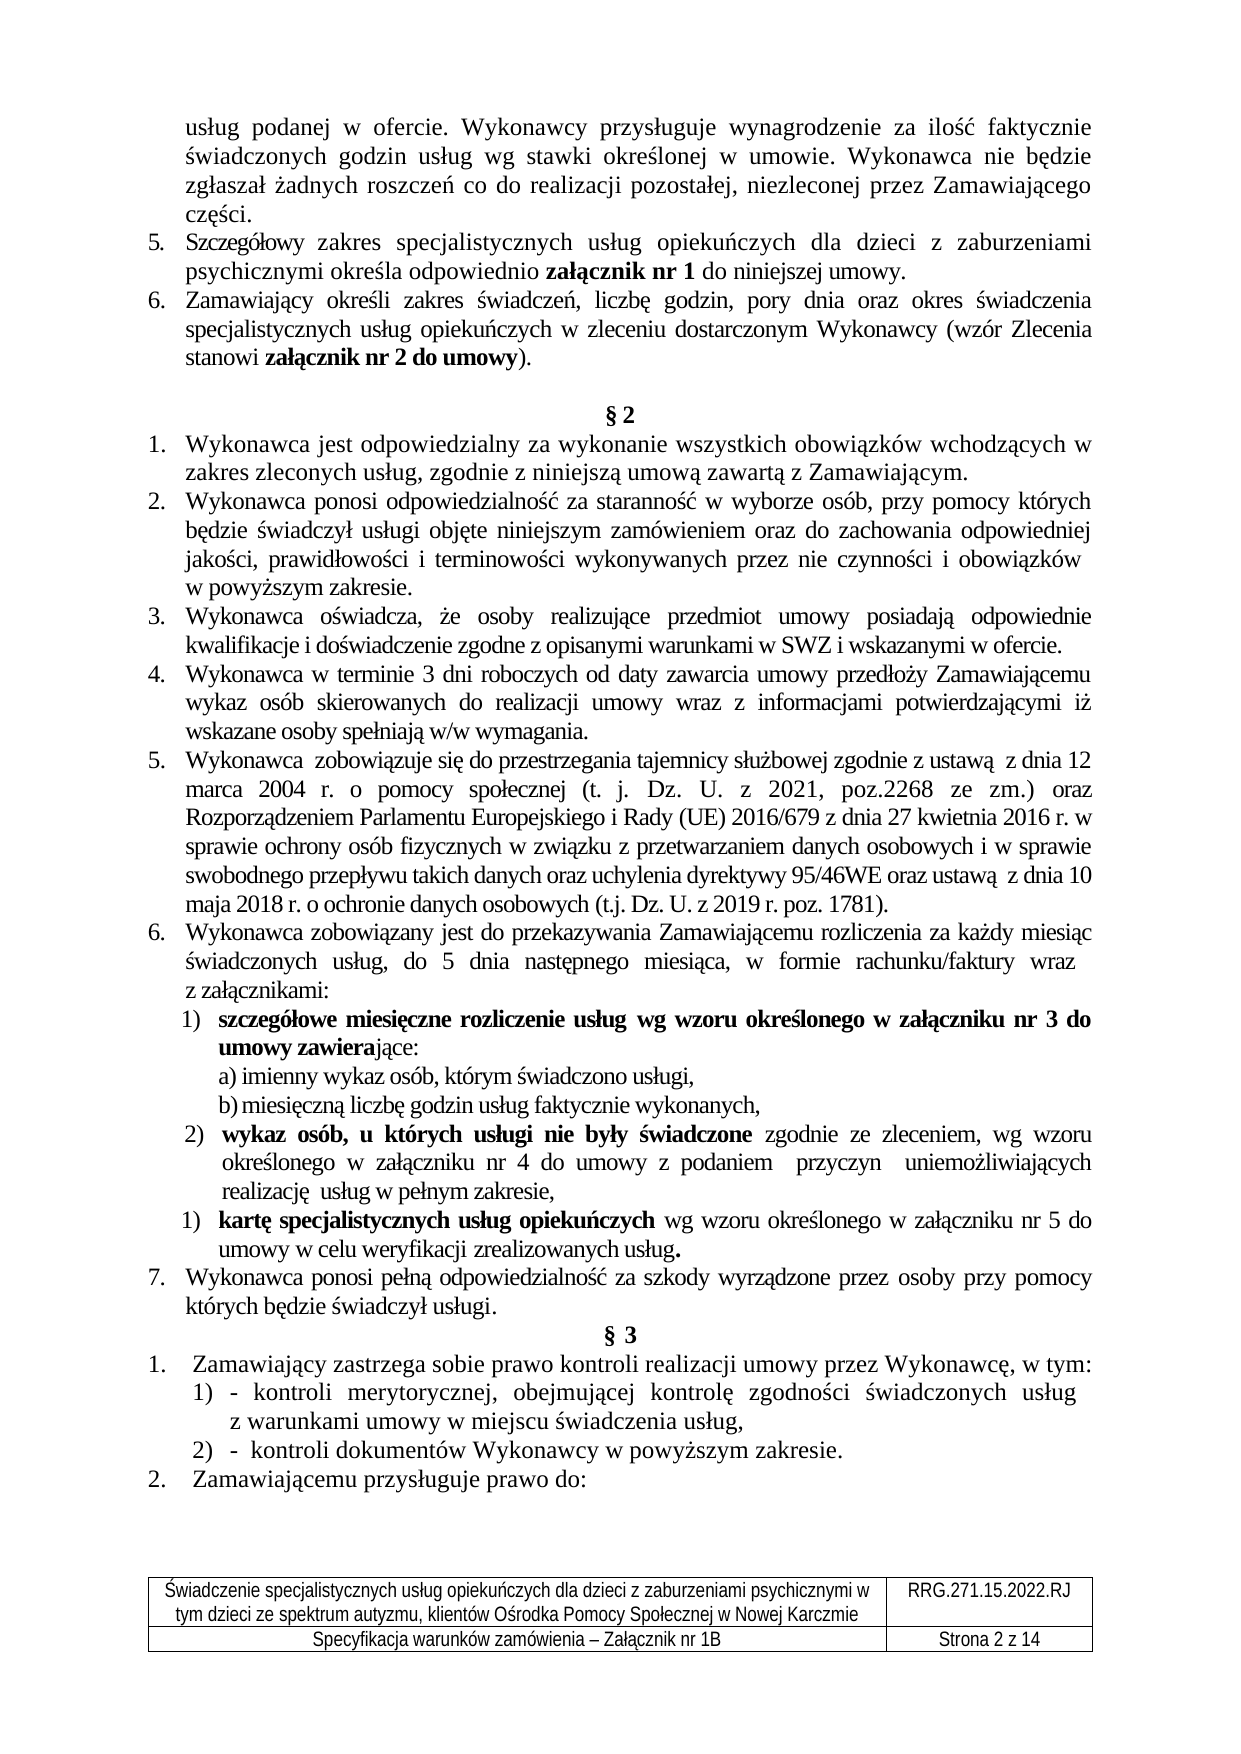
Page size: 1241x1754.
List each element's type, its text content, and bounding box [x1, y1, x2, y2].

list szczegółowe miesięczne rozliczenie usług wg wzoru określonego w załączniku nr 3 do umowy zawierające: [181, 1004, 1092, 1061]
list wykaz osób, u których usługi nie były świadczone zgodnie ze zleceniem, wg wzoru określonego w załączniku nr 4 do umowy z podaniem przyczyn uniemożliwiających realizację usług w pełnym zakresie, [184, 1119, 1092, 1205]
list Zamawiający zastrzega sobie prawo kontroli realizacji umowy przez Wykonawcę, w tym: [148, 1349, 1092, 1377]
list Wykonawca ponosi pełną odpowiedzialność za szkody wyrządzone przez osoby przy pomocy których będzie świadczył usługi. [148, 1262, 1092, 1320]
text § 2 [148, 400, 1092, 429]
list Zamawiający określi zakres świadczeń, liczbę godzin, pory dnia oraz okres świadczenia specjalistycznych usług opiekuńczych w zleceniu dostarczonym Wykonawcy (wzór Zlecenia stanowi załącznik nr 2 do umowy). [148, 285, 1092, 371]
list Wykonawca zobowiązany jest do przekazywania Zamawiającemu rozliczenia za każdy miesiąc świadczonych usług, do 5 dnia następnego miesiąca, w formie rachunku/faktury wraz z załącznikami: [148, 917, 1092, 1004]
list Wykonawca zobowiązuje się do przestrzegania tajemnicy służbowej zgodnie z ustawą z dnia 12 marca 2004 r. o pomocy społecznej (t. j. Dz. U. z 2021, poz.2268 ze zm.) oraz Rozporządzeniem Parlamentu Europejskiego i Rady (UE) 2016/679 z dnia 27 kwietnia 2016 r. w sprawie ochrony osób fizycznych w związku z przetwarzaniem danych osobowych i w sprawie swobodnego przepływu takich danych oraz uchylenia dyrektywy 95/46WE oraz ustawą z dnia 10 maja 2018 r. o ochronie danych osobowych (t.j. Dz. U. z 2019 r. poz. 1781). [148, 745, 1092, 917]
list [148, 112, 1092, 227]
list Szczegółowy zakres specjalistycznych usług opiekuńczych dla dzieci z zaburzeniami psychicznymi określa odpowiednio załącznik nr 1 do niniejszej umowy. [148, 227, 1092, 285]
list Wykonawca ponosi odpowiedzialność za staranność w wyborze osób, przy pomocy których będzie świadczył usługi objęte niniejszym zamówieniem oraz do zachowania odpowiedniej jakości, prawidłowości i terminowości wykonywanych przez nie czynności i obowiązków w powyższym zakresie. [148, 486, 1092, 601]
list Zamawiającemu przysługuje prawo do: [148, 1464, 1092, 1492]
text § 3 [148, 1320, 1092, 1349]
list imienny wykaz osób, którym świadczono usługi, [218, 1061, 1092, 1090]
list miesięczną liczbę godzin usług faktycznie wykonanych, [218, 1090, 1092, 1119]
list Wykonawca oświadcza, że osoby realizujące przedmiot umowy posiadają odpowiednie kwalifikacje i doświadczenie zgodne z opisanymi warunkami w SWZ i wskazanymi w ofercie. [148, 601, 1092, 659]
list - kontroli merytorycznej, obejmującej kontrolę zgodności świadczonych usług z warunkami umowy w miejscu świadczenia usług, [192, 1377, 1092, 1435]
list - kontroli dokumentów Wykonawcy w powyższym zakresie. [192, 1435, 1092, 1464]
list kartę specjalistycznych usług opiekuńczych wg wzoru określonego w załączniku nr 5 do umowy w celu weryfikacji zrealizowanych usług. [181, 1205, 1092, 1262]
list Wykonawca jest odpowiedzialny za wykonanie wszystkich obowiązków wchodzących w zakres zleconych usług, zgodnie z niniejszą umową zawartą z Zamawiającym. [148, 429, 1092, 486]
list Wykonawca w terminie 3 dni roboczych od daty zawarcia umowy przedłoży Zamawiającemu wykaz osób skierowanych do realizacji umowy wraz z informacjami potwierdzającymi iż wskazane osoby spełniają w/w wymagania. [148, 659, 1092, 745]
